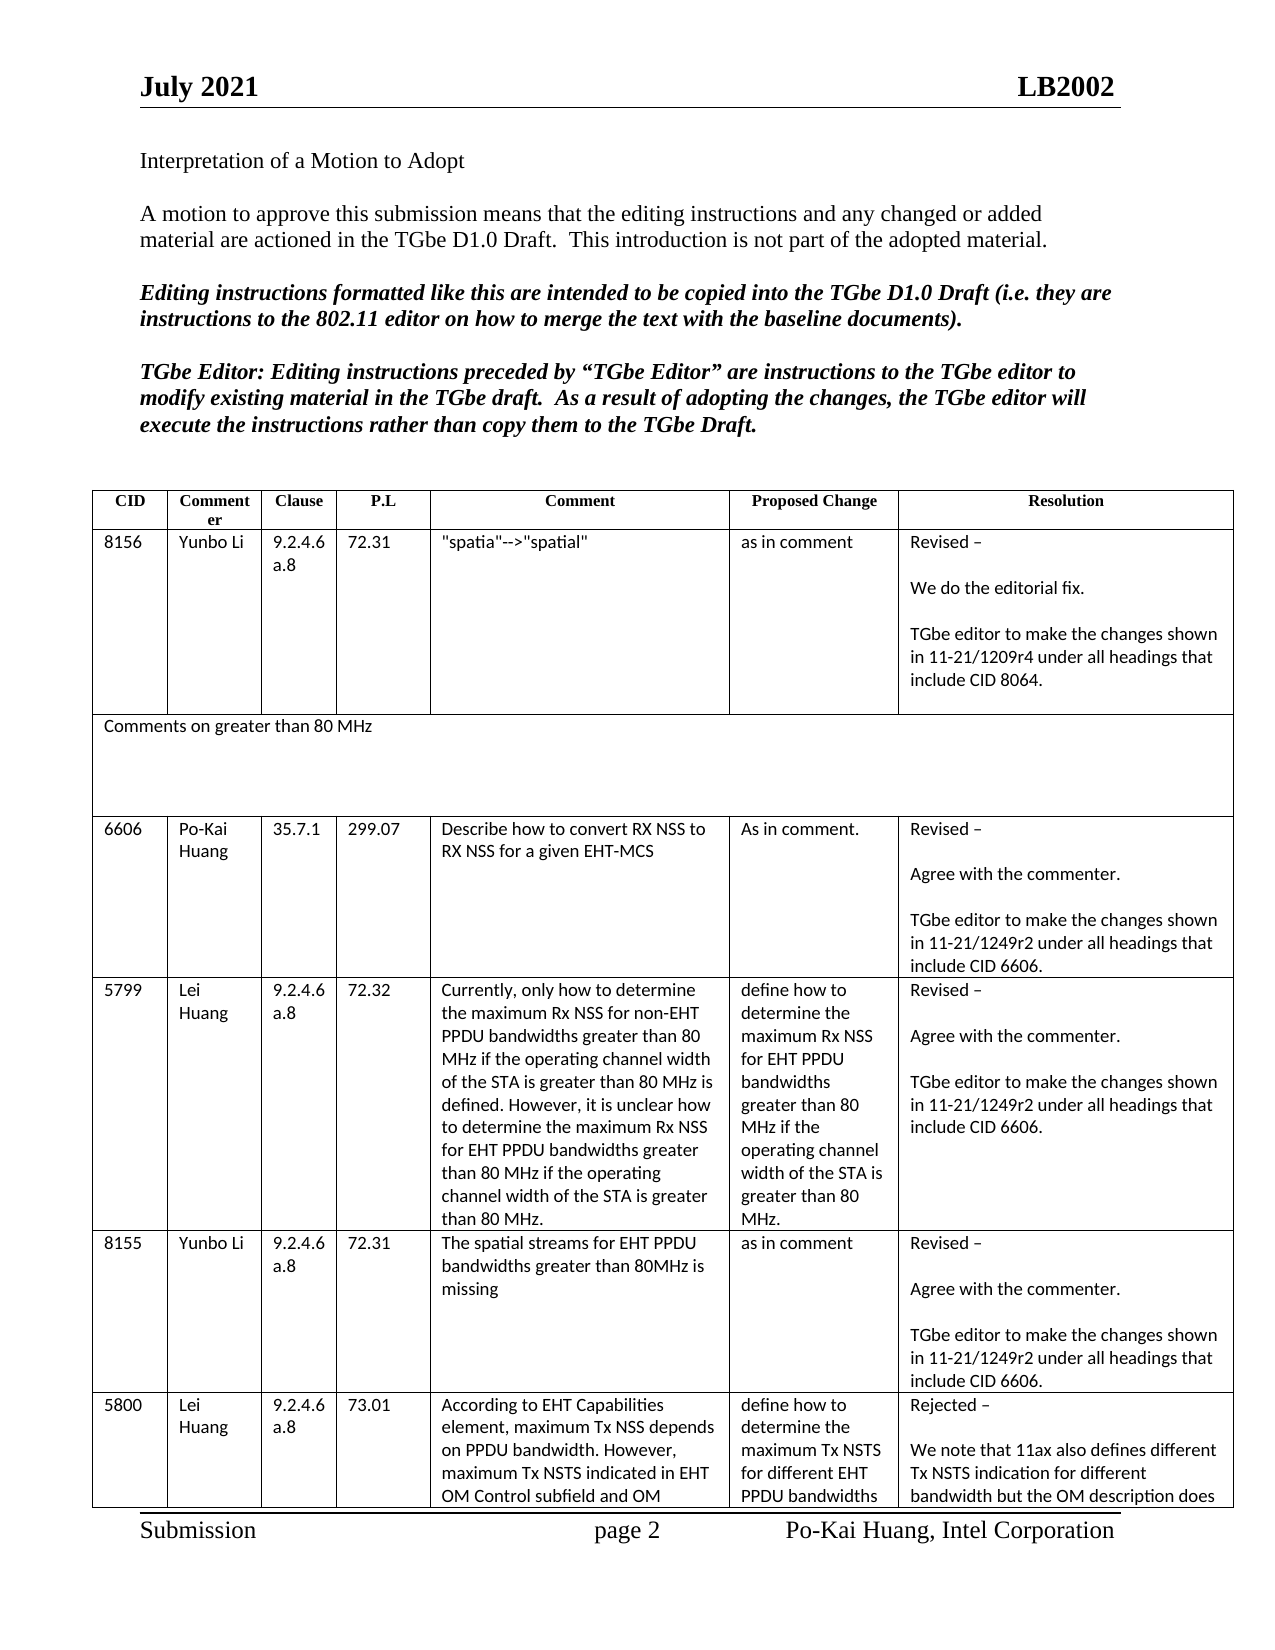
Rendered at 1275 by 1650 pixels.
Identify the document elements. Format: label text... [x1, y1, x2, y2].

table_cell 72.32 [337, 978, 430, 1230]
table_cell Po-Kai Huang [168, 817, 261, 977]
table_header Comment [431, 491, 729, 529]
table_cell Revised – Agree with the commenter. TGbe editor to make the changes shown in 11-21/1249r2 under all headings that include CID 6606. [899, 1231, 1233, 1392]
table_cell 9.2.4.6a.8 [262, 530, 336, 713]
table_cell Revised – Agree with the commenter. TGbe editor to make the changes shown in 11-21/1249r2 under all headings that include CID 6606. [899, 978, 1233, 1230]
table_cell As in comment. [730, 817, 898, 977]
table_header Proposed Change [730, 491, 898, 529]
table_cell Yunbo Li [168, 1231, 261, 1392]
table_header Commenter [168, 491, 261, 529]
table_cell 9.2.4.6a.8 [262, 1393, 336, 1507]
text TGbe Editor: Editing instructions preceded by “TGbe Editor” are instructions to the TGbe editor to modify existing material in the TGbe draft. As a result of adopting the changes, the TGbe editor will execute the instructions rather than copy them to the TGbe Draft. [139, 358, 1121, 437]
table_cell Lei Huang [168, 978, 261, 1230]
table_cell Currently, only how to determine the maximum Rx NSS for non-EHT PPDU bandwidths greater than 80 MHz if the operating channel width of the STA is greater than 80 MHz is defined. However, it is unclear how to determine the maximum Rx NSS for EHT PPDU bandwidths greater than 80 MHz if the operating channel width of the STA is greater than 80 MHz. [431, 978, 729, 1230]
table_cell 9.2.4.6a.8 [262, 978, 336, 1230]
text Interpretation of a Motion to Adopt [139, 147, 1121, 173]
table_cell Describe how to convert RX NSS to RX NSS for a given EHT-MCS [431, 817, 729, 977]
table_cell 72.31 [337, 530, 430, 713]
table_cell Comments on greater than 80 MHz [93, 715, 1233, 816]
table_cell as in comment [730, 530, 898, 713]
table_cell Revised – We do the editorial fix. TGbe editor to make the changes shown in 11-21/1209r4 under all headings that include CID 8064. [899, 530, 1233, 713]
table_cell 72.31 [337, 1231, 430, 1392]
table_cell 8156 [93, 530, 167, 713]
table_cell 73.01 [337, 1393, 430, 1507]
table_header CID [93, 491, 167, 529]
table_cell 5800 [93, 1393, 167, 1507]
table_header Clause [262, 491, 336, 529]
table_cell as in comment [730, 1231, 898, 1392]
table_cell 9.2.4.6a.8 [262, 1231, 336, 1392]
table_cell Lei Huang [168, 1393, 261, 1507]
table_cell define how to determine the maximum Tx NSTS for different EHT PPDU bandwidths in a similar manner to maximum Rx NSS. [730, 1393, 898, 1507]
table_cell 8155 [93, 1231, 167, 1392]
table_cell 35.7.1 [262, 817, 336, 977]
table_cell 5799 [93, 978, 167, 1230]
table_cell 6606 [93, 817, 167, 977]
table_cell "spatia"-->"spatial" [431, 530, 729, 713]
table_cell define how to determine the maximum Rx NSS for EHT PPDU bandwidths greater than 80 MHz if the operating channel width of the STA is greater than 80 MHz. [730, 978, 898, 1230]
table_cell The spatial streams for EHT PPDU bandwidths greater than 80MHz is missing [431, 1231, 729, 1392]
table_cell Yunbo Li [168, 530, 261, 713]
table_header P.L [337, 491, 430, 529]
table_header Resolution [899, 491, 1233, 529]
text Editing instructions formatted like this are intended to be copied into the TGbe D1.0 Draft (i.e. they are instructions to the 802.11 editor on how to merge the text with the baseline documents). [139, 279, 1121, 332]
text A motion to approve this submission means that the editing instructions and any changed or added material are actioned in the TGbe D1.0 Draft. This introduction is not part of the adopted material. [139, 200, 1121, 253]
table_cell 299.07 [337, 817, 430, 977]
table_cell Revised – Agree with the commenter. TGbe editor to make the changes shown in 11-21/1249r2 under all headings that include CID 6606. [899, 817, 1233, 977]
